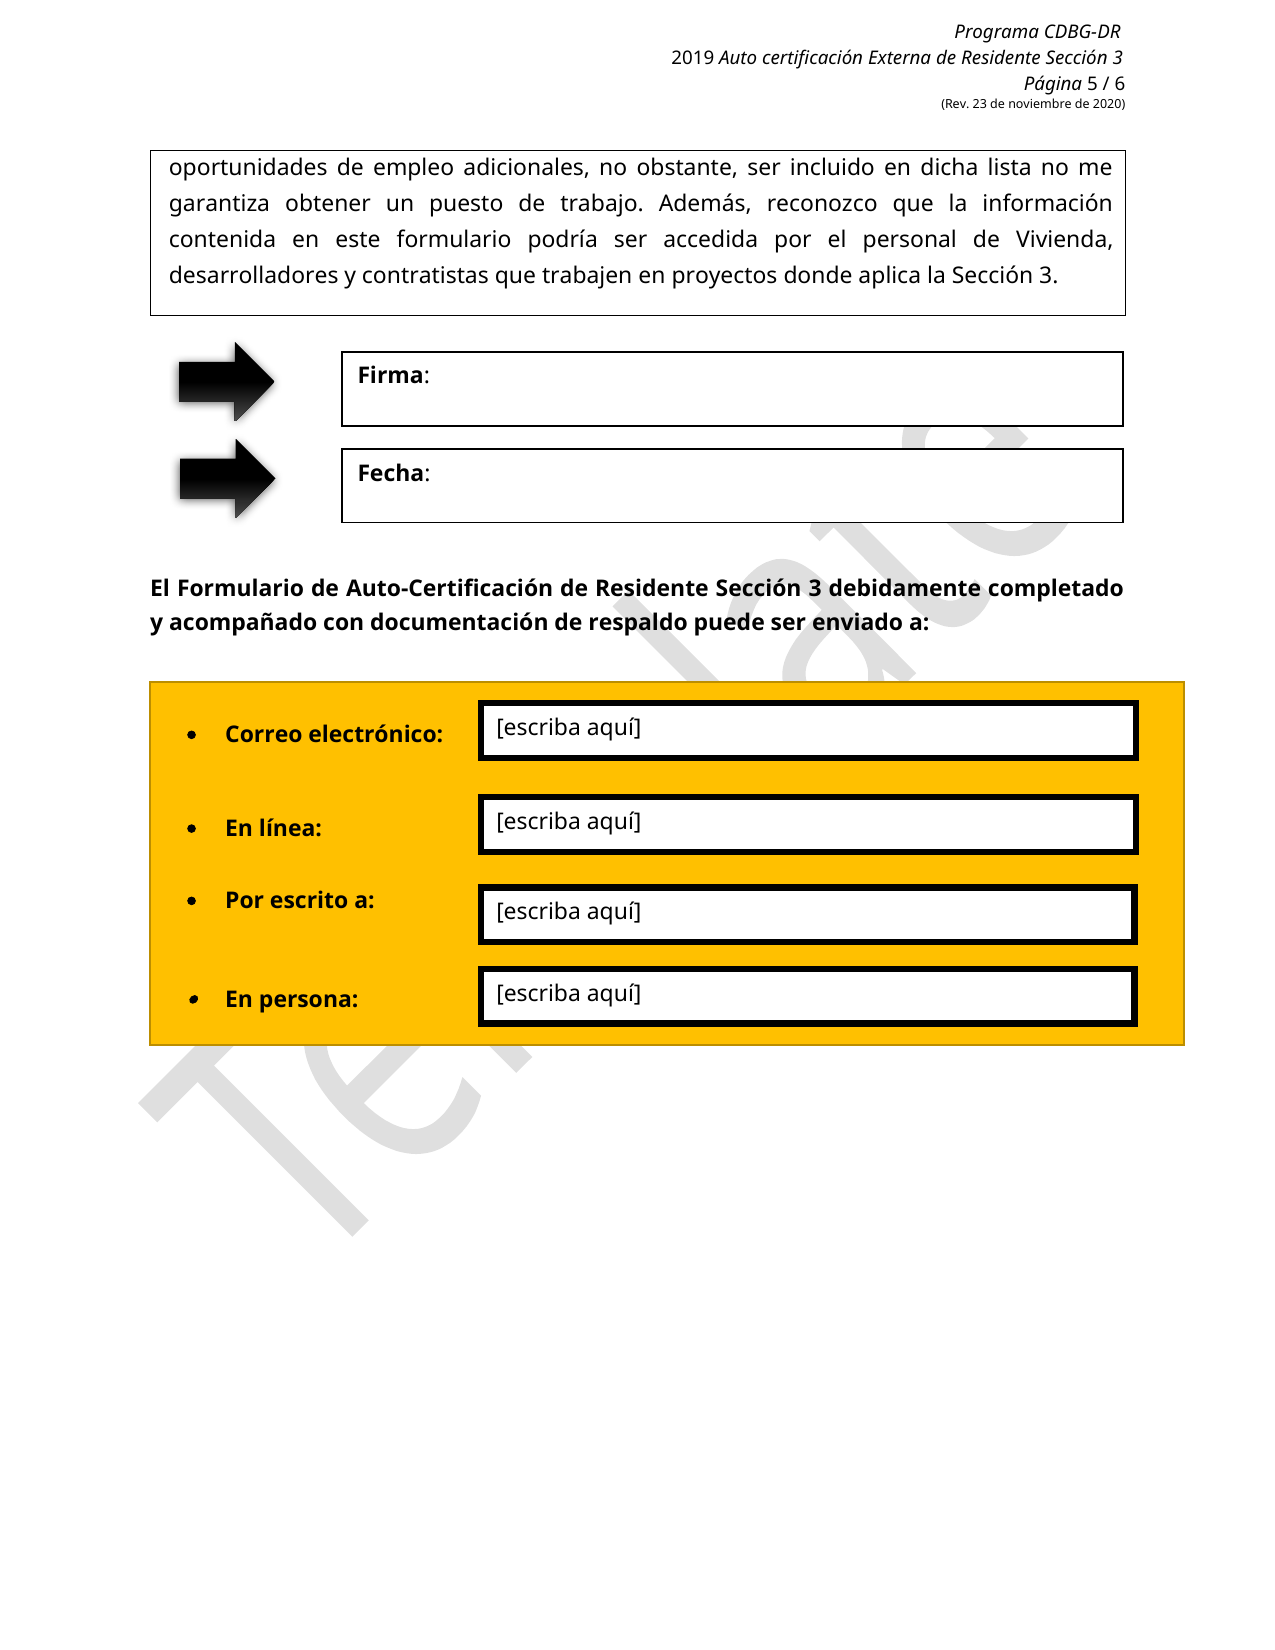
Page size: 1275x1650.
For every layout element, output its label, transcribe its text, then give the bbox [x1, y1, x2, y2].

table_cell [151, 151, 1125, 315]
list En persona: [187, 983, 478, 1014]
list En línea: [187, 812, 478, 843]
list Correo electrónico: [187, 718, 478, 749]
text El Formulario de Auto-Certificación de Residente Sección 3 debidamente completado y acompañado con documentación de respaldo puede ser enviado a: [150, 572, 1125, 637]
list Por escrito a: [187, 884, 478, 916]
